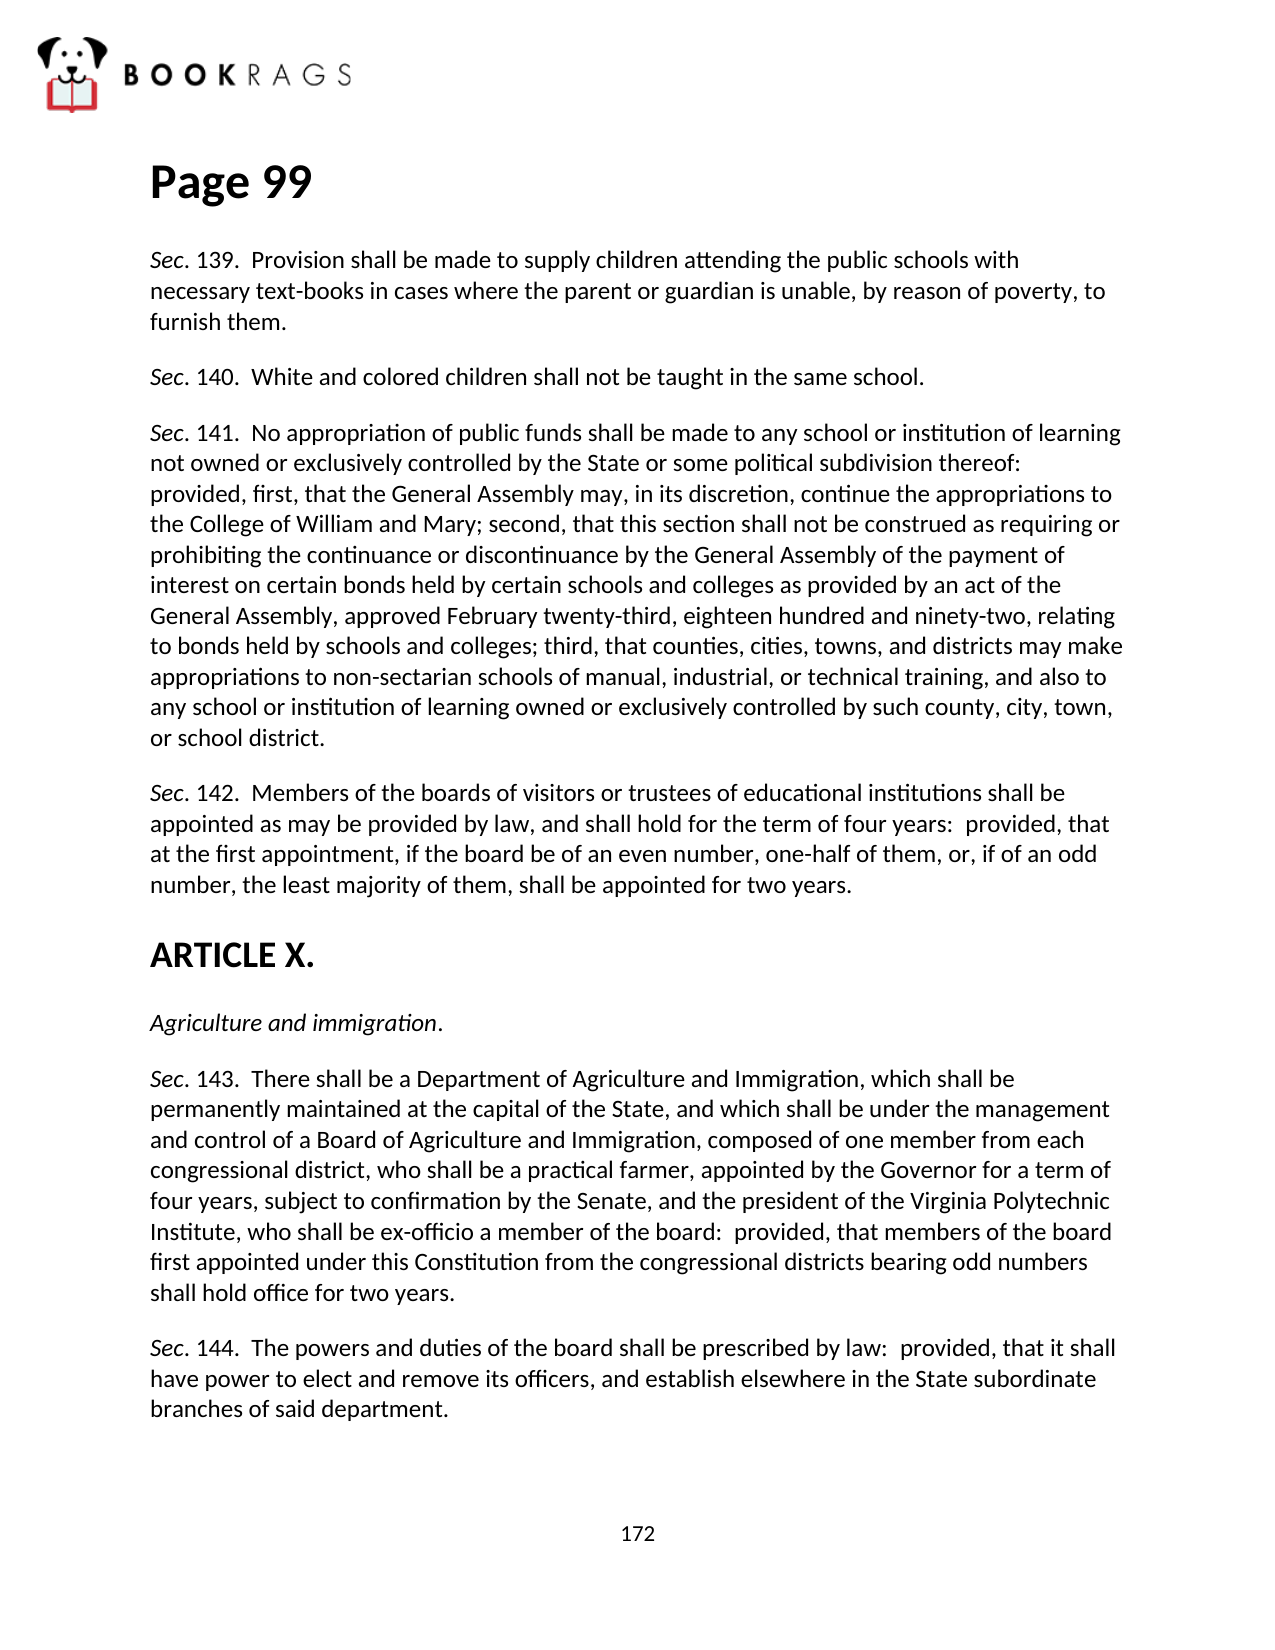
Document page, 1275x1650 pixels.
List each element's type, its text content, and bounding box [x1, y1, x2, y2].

text Sec. 141. No appropriation of public funds shall be made to any school or institution of learning not owned or exclusively controlled by the State or some political subdivision thereof: provided, first, that the General Assembly may, in its discretion, continue the appropriations to the College of William and Mary; second, that this section shall not be construed as requiring or prohibiting the continuance or discontinuance by the General Assembly of the payment of interest on certain bonds held by certain schools and colleges as provided by an act of the General Assembly, approved February twenty-third, eighteen hundred and ninety-two, relating to bonds held by schools and colleges; third, that counties, cities, towns, and districts may make appropriations to non-sectarian schools of manual, industrial, or technical training, and also to any school or institution of learning owned or exclusively controlled by such county, city, town, or school district. [150, 417, 1125, 752]
text Sec. 143. There shall be a Department of Agriculture and Immigration, which shall be permanently maintained at the capital of the State, and which shall be under the management and control of a Board of Agriculture and Immigration, composed of one member from each congressional district, who shall be a practical farmer, appointed by the Governor for a term of four years, subject to confirmation by the Senate, and the president of the Virginia Polytechnic Institute, who shall be ex-officio a member of the board: provided, that members of the board first appointed under this Constitution from the congressional districts bearing odd numbers shall hold office for two years. [150, 1063, 1125, 1307]
text Sec. 139. Provision shall be made to supply children attending the public schools with necessary text-books in cases where the parent or guardian is unable, by reason of poverty, to furnish them. [150, 244, 1125, 336]
text Sec. 144. The powers and duties of the board shall be prescribed by law: provided, that it shall have power to elect and remove its officers, and establish elsewhere in the State subordinate branches of said department. [150, 1332, 1125, 1424]
picture [37, 37, 351, 113]
text Agriculture and immigration. [150, 1008, 1125, 1038]
text ARTICLE X. [150, 931, 1125, 976]
text Sec. 142. Members of the boards of visitors or trustees of educational institutions shall be appointed as may be provided by law, and shall hold for the term of four years: provided, that at the first appointment, if the board be of an even number, one-half of them, or, if of an odd number, the least majority of them, shall be appointed for two years. [150, 777, 1125, 899]
text Page 99 [150, 150, 1125, 211]
text Sec. 140. White and colored children shall not be taught in the same school. [150, 361, 1125, 392]
